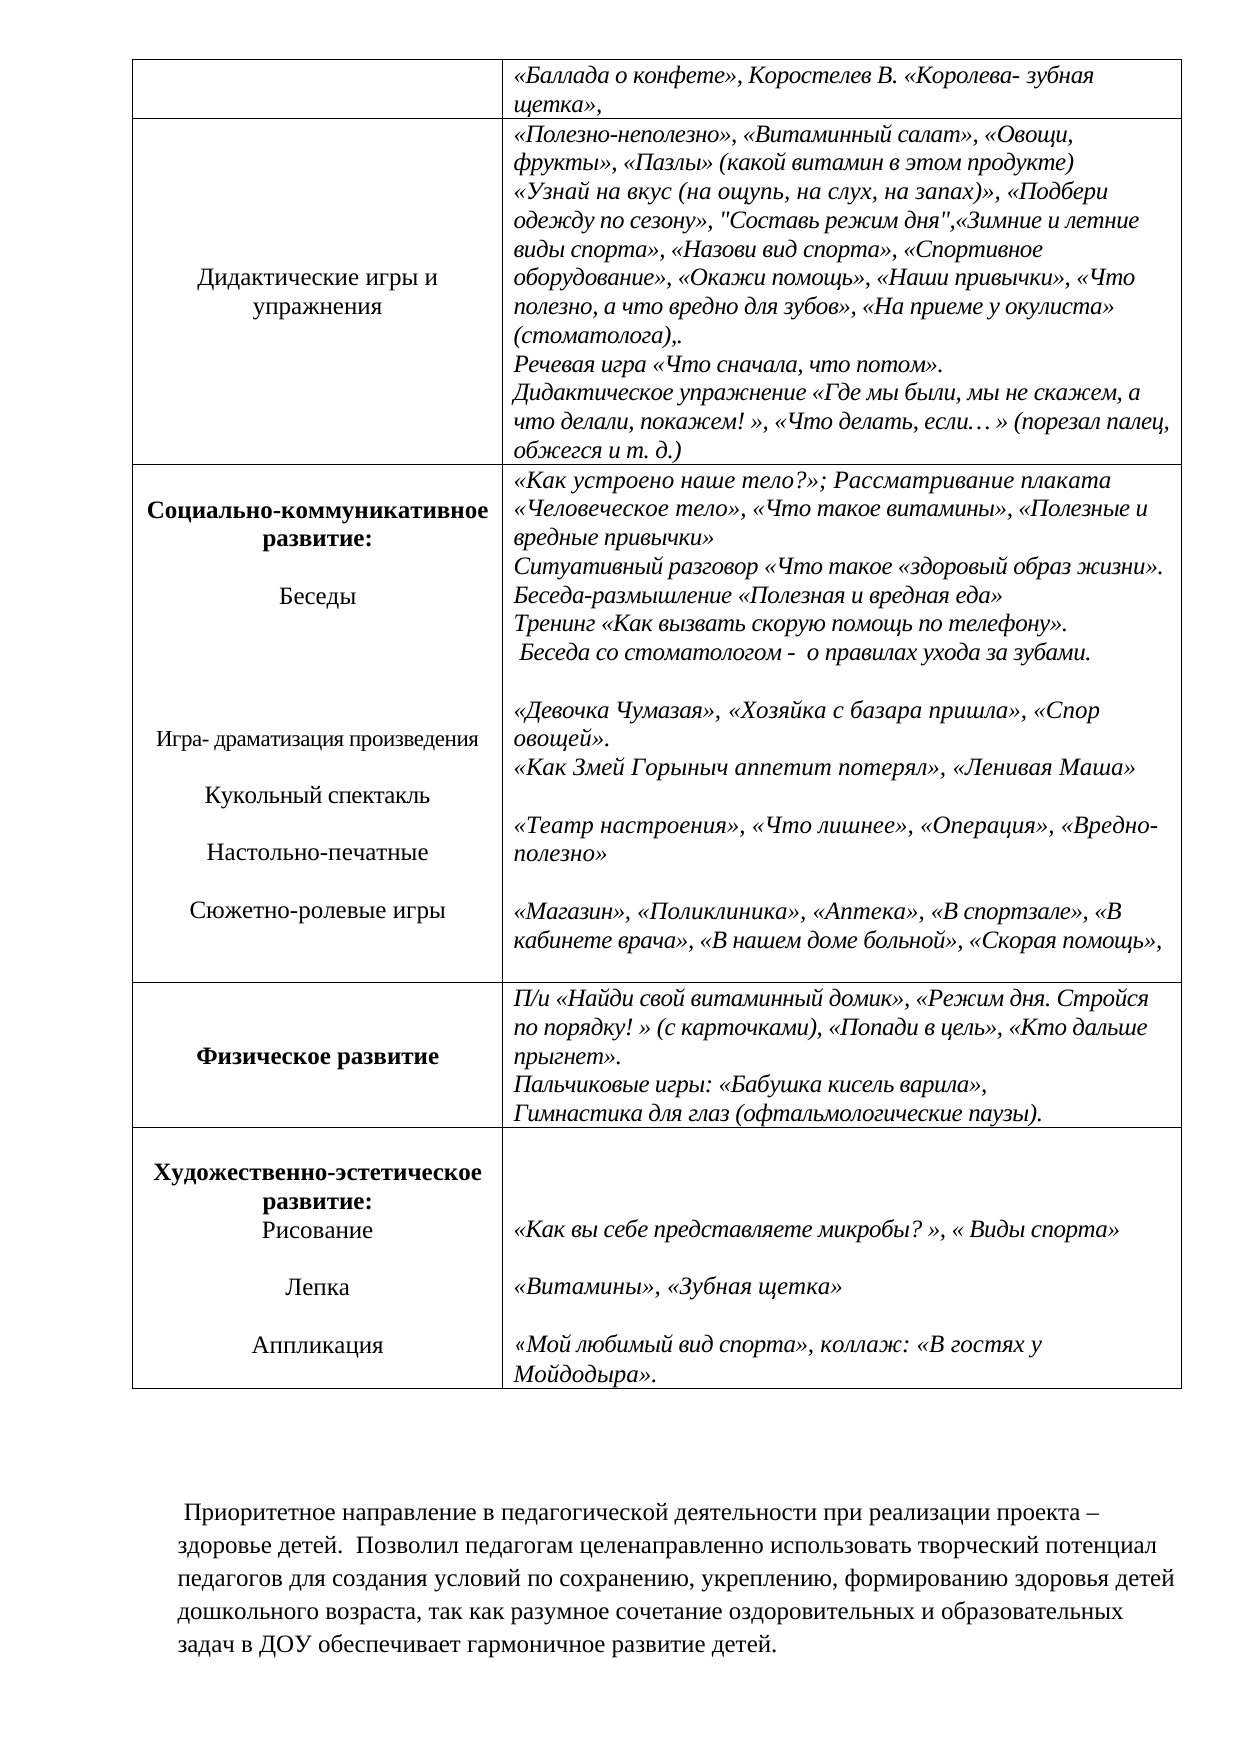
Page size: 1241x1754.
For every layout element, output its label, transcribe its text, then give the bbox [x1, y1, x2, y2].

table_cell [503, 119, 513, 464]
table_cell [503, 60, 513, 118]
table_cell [133, 60, 502, 118]
table_cell «Как устроено наше тело?»; Рассматривание плаката «Человеческое тело», «Что такое витамины», «Полезные и вредные привычки» Ситуативный разговор «Что такое «здоровый образ жизни». Беседа-размышление «Полезная и вредная еда» Тренинг «Как вызвать скорую помощь по телефону». Беседа со стоматологом - о правилах ухода за зубами. «Девочка Чумазая», «Хозяйка с базара пришла», «Спор овощей». «Как Змей Горыныч аппетит потерял», «Ленивая Маша» «Театр настроения», «Что лишнее», «Операция», «Вредно-полезно» «Магазин», «Поликлиника», «Аптека», «В спортзале», «В кабинете врача», «В нашем доме больной», «Скорая помощь», [503, 465, 1181, 982]
table_cell Физическое развитие [133, 983, 502, 1127]
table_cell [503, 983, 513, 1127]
table_cell Социально-коммуникативное развитие: Беседы Игра- драматизация произведения Кукольный спектакль Настольно-печатные Сюжетно-ролевые игры [133, 465, 502, 982]
table_cell «Как вы себе представляете микробы? », « Виды спорта» «Витамины», «Зубная щетка» «Мой любимый вид спорта», коллаж: «В гостях у Мойдодыра». [503, 1128, 1181, 1388]
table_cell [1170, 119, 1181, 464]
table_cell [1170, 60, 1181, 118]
table_cell Художественно-эстетическое развитие: Рисование Лепка Аппликация [133, 1128, 502, 1388]
table_cell Дидактические игры и упражнения [133, 119, 502, 464]
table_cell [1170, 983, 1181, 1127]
text Приоритетное направление в педагогической деятельности при реализации проекта – здоровье детей. Позволил педагогам целенаправленно использовать творческий потенциал педагогов для создания условий по сохранению, укреплению, формированию здоровья детей дошкольного возраста, так как разумное сочетание оздоровительных и образовательных задач в ДОУ обеспечивает гармоничное развитие детей. [177, 1497, 1181, 1657]
